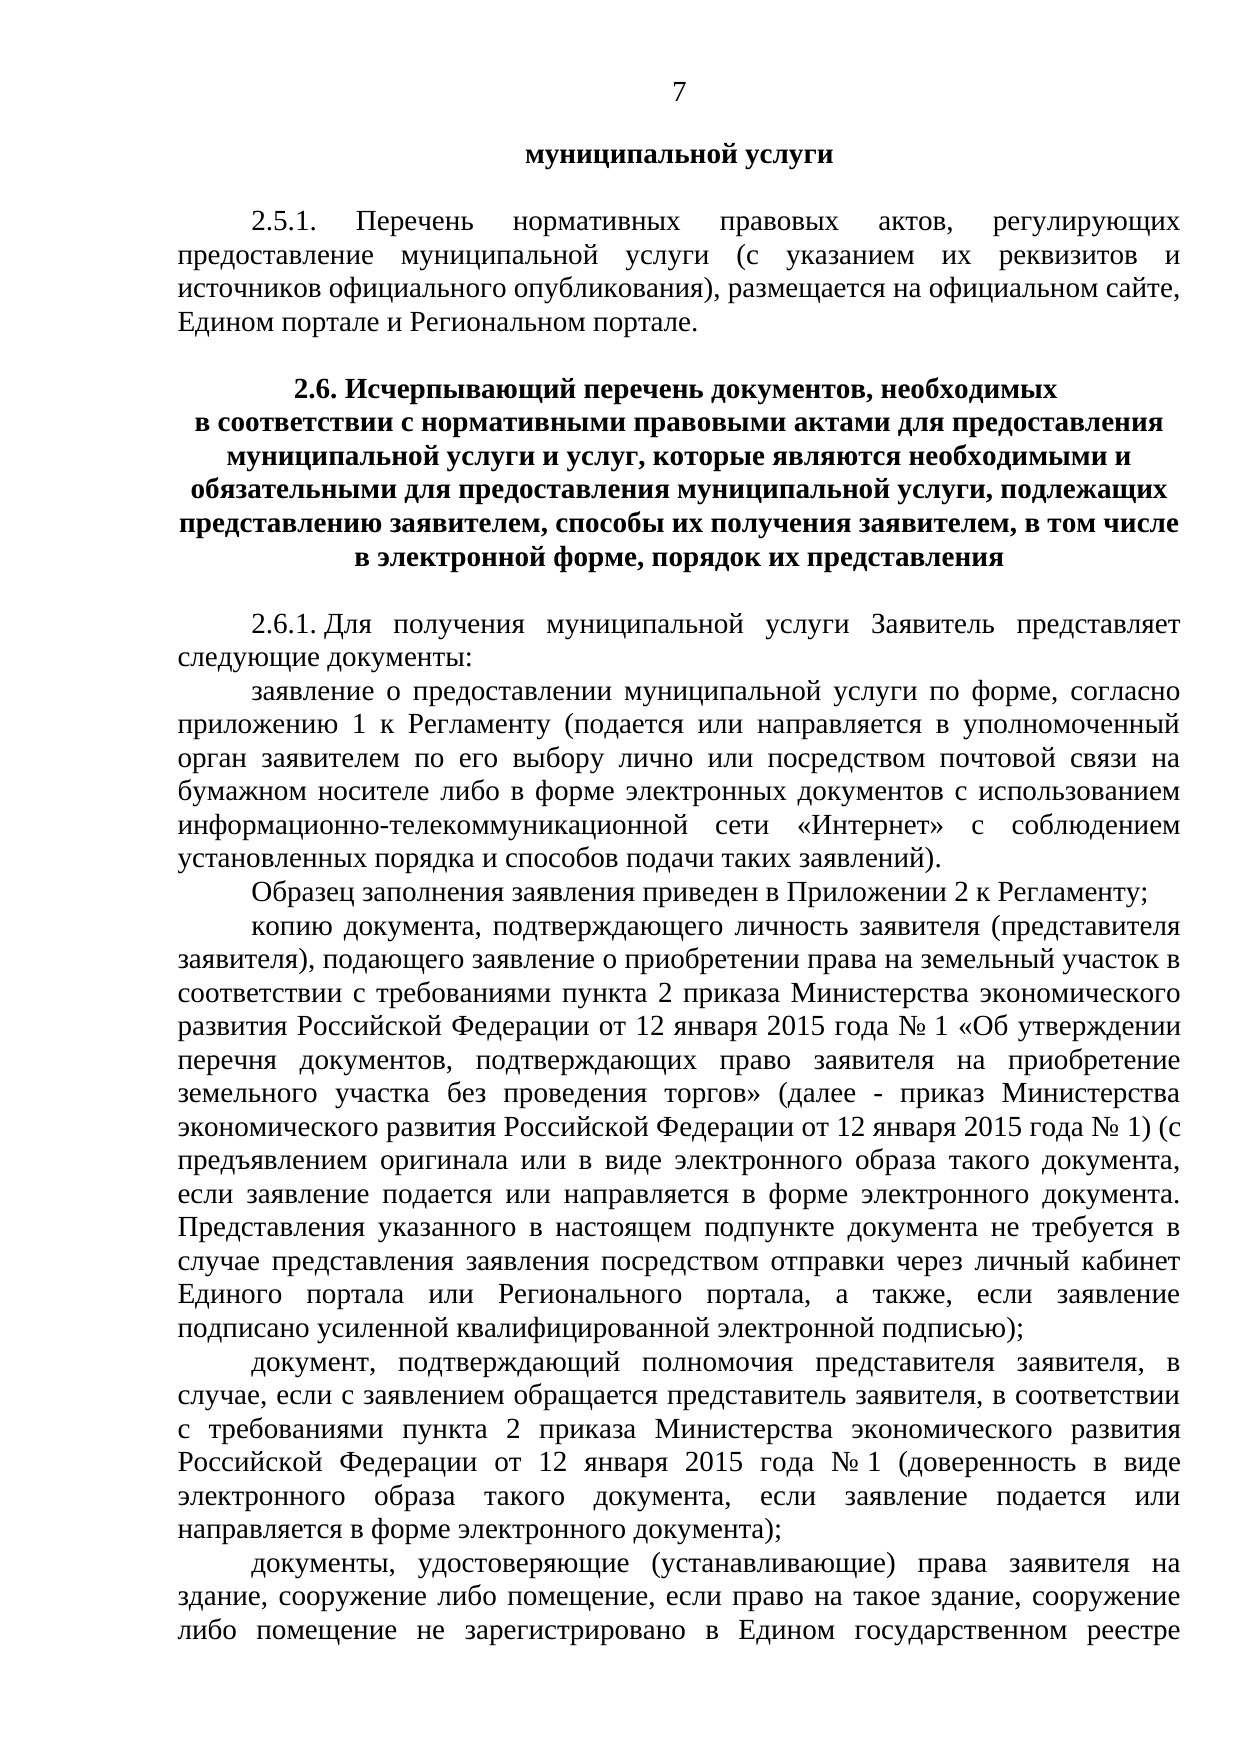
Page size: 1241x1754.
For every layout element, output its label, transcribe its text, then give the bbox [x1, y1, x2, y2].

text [177, 1545, 1181, 1646]
text Образец заполнения заявления приведен в Приложении 2 к Регламенту; [177, 874, 1181, 908]
text заявление о предоставлении муниципальной услуги по форме, согласно приложению 1 к Регламенту (подается или направляется в уполномоченный орган заявителем по его выбору лично или посредством почтовой связи на бумажном носителе либо в форме электронных документов с использованием информационно-телекоммуникационной сети «Интернет» с соблюдением установленных порядка и способов подачи таких заявлений). [177, 673, 1181, 874]
text обязательными для предоставления муниципальной услуги, подлежащих представлению заявителем, способы их получения заявителем, в том числе в электронной форме, порядок их представления [177, 472, 1181, 572]
text 2.6. Исчерпывающий перечень документов, необходимых в соответствии с нормативными правовыми актами для предоставления муниципальной услуги и услуг, которые являются необходимыми и [177, 371, 1181, 472]
text 2.5.1. Перечень нормативных правовых актов, регулирующих предоставление муниципальной услуги (с указанием их реквизитов и источников официального опубликования), размещается на официальном сайте, Едином портале и Региональном портале. [177, 203, 1181, 337]
text документ, подтверждающий полномочия представителя заявителя, в случае, если с заявлением обращается представитель заявителя, в соответствии с требованиями пункта 2 приказа Министерства экономического развития Российской Федерации от 12 января 2015 года № 1 (доверенность в виде электронного образа такого документа, если заявление подается или направляется в форме электронного документа); [177, 1344, 1181, 1545]
text 2.6.1. Для получения муниципальной услуги Заявитель представляет следующие документы: [177, 606, 1181, 673]
text копию документа, подтверждающего личность заявителя (представителя заявителя), подающего заявление о приобретении права на земельный участок в соответствии с требованиями пункта 2 приказа Министерства экономического развития Российской Федерации от 12 января 2015 года № 1 «Об утверждении перечня документов, подтверждающих право заявителя на приобретение земельного участка без проведения торгов» (далее - приказ Министерства экономического развития Российской Федерации от 12 января 2015 года № 1) (с предъявлением оригинала или в виде электронного образа такого документа, если заявление подается или направляется в форме электронного документа. Представления указанного в настоящем подпункте документа не требуется в случае представления заявления посредством отправки через личный кабинет Единого портала или Регионального портала, а также, если заявление подписано усиленной квалифицированной электронной подписью); [177, 908, 1181, 1344]
text муниципальной услуги [177, 136, 1181, 170]
